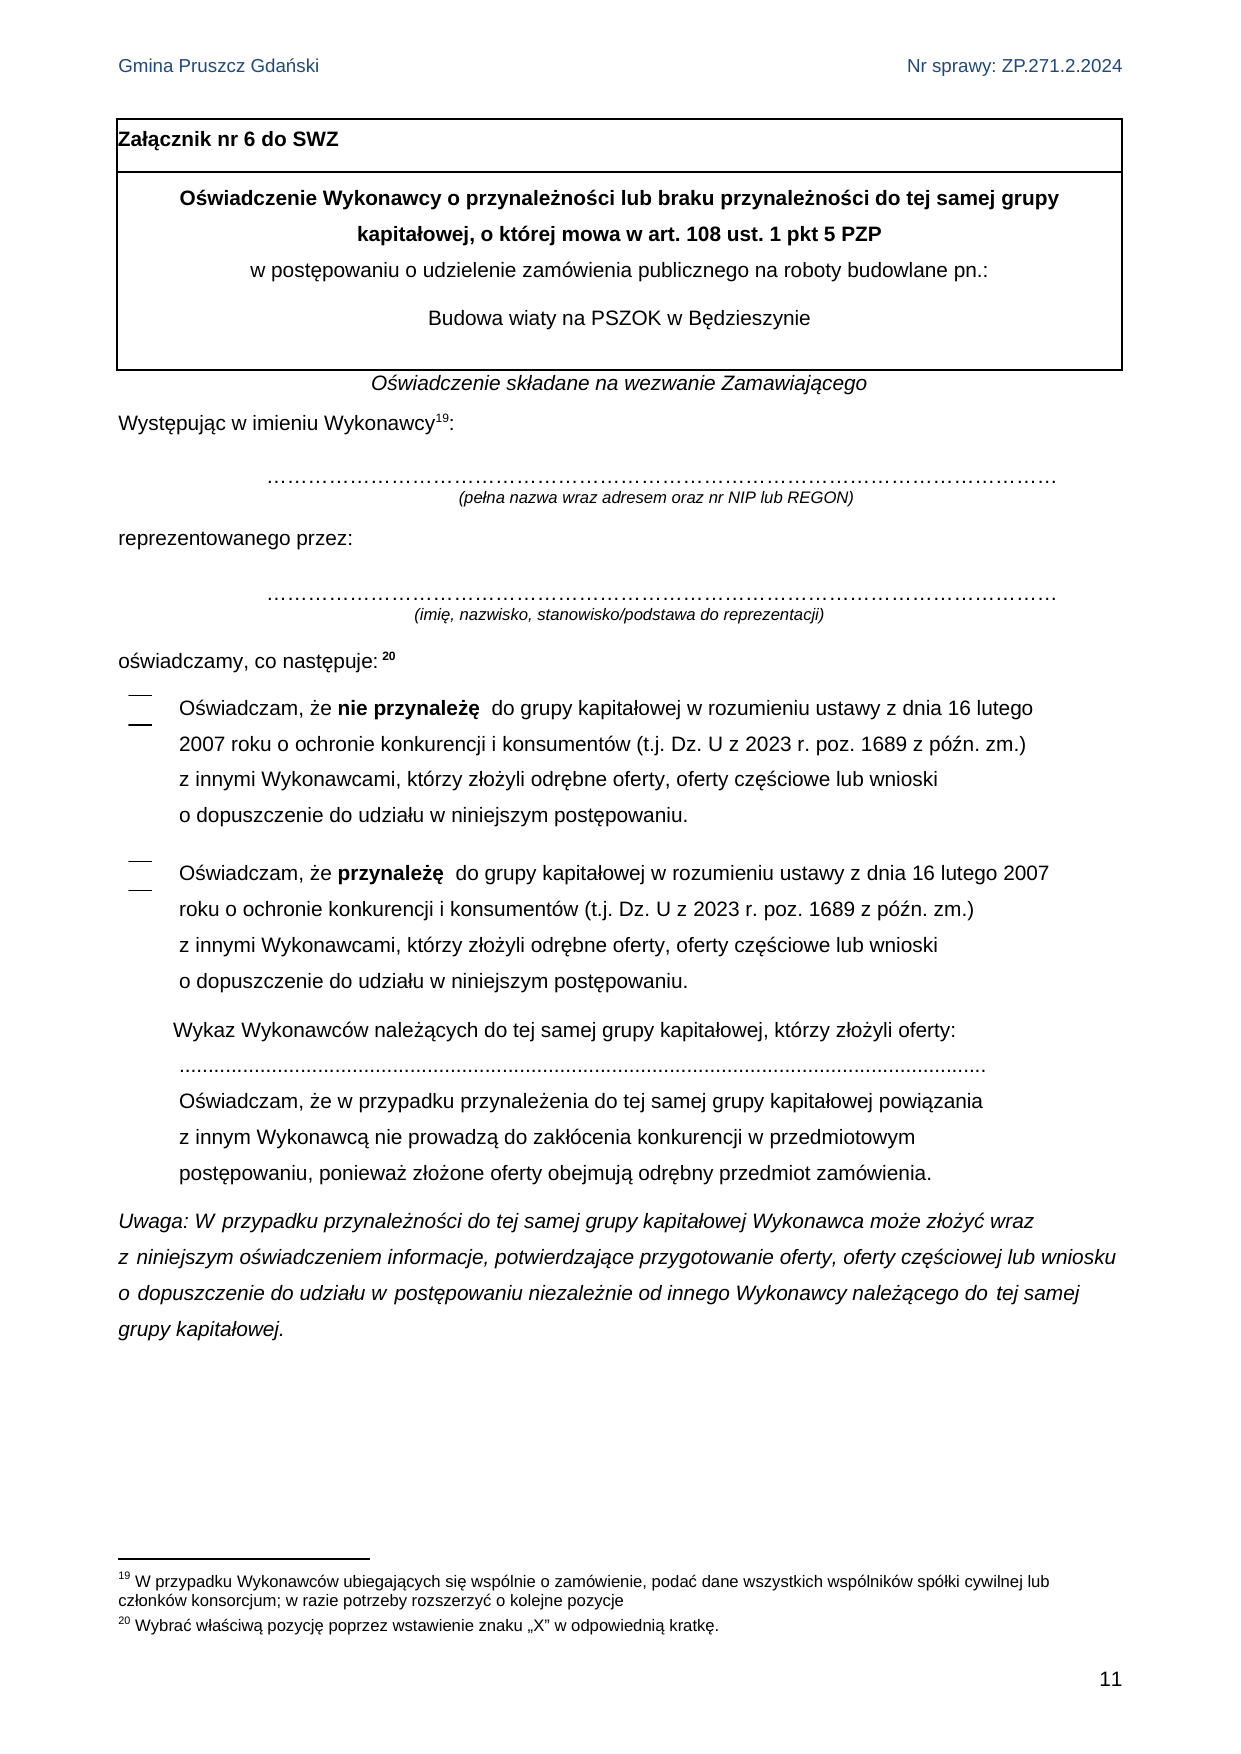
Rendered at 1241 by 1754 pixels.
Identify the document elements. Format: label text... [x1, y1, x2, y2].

text oświadczamy, co następuje: [118, 649, 1122, 673]
text Występując w imieniu Wykonawcy: [118, 411, 1122, 435]
text …………………………………………………………………………………………………… [192, 581, 1122, 605]
text (pełna nazwa wraz adresem oraz nr NIP lub REGON) [118, 488, 1122, 507]
text Oświadczenie składane na wezwanie Zamawiającego [118, 371, 1122, 395]
table_cell Oświadczam, że przynależę do grupy kapitałowej w rozumieniu ustawy z dnia 16 lutego 2007 roku o ochronie konkurencji i konsumentów (t.j. Dz. U z 2023 r. poz. 1689 z późn. zm.) z innymi Wykonawcami, którzy złożyli odrębne oferty, oferty częściowe lub wnioski o dopuszczenie do udziału w niniejszym postępowaniu. Wykaz Wykonawców należących do tej samej grupy kapitałowej, którzy złożyli oferty: ............................................................................................................................................ Oświadczam, że w przypadku przynależenia do tej samej grupy kapitałowej powiązania z innym Wykonawcą nie prowadzą do zakłócenia konkurencji w przedmiotowym postępowaniu, ponieważ złożone oferty obejmują odrębny przedmiot zamówienia. [163, 851, 1063, 1209]
table_header Oświadczam, że nie przynależę do grupy kapitałowej w rozumieniu ustawy z dnia 16 lutego 2007 roku o ochronie konkurencji i konsumentów (t.j. Dz. U z 2023 r. poz. 1689 z późn. zm.) z innymi Wykonawcami, którzy złożyli odrębne oferty, oferty częściowe lub wnioski o dopuszczenie do udziału w niniejszym postępowaniu. [163, 685, 1063, 851]
text reprezentowanego przez: [118, 526, 1122, 550]
text Uwaga: W przypadku przynależności do tej samej grupy kapitałowej Wykonawca może złożyć wraz z niniejszym oświadczeniem informacje, potwierdzające przygotowanie oferty, oferty częściowej lub wniosku o dopuszczenie do udziału w postępowaniu niezależnie od innego Wykonawcy należącego do tej samej grupy kapitałowej. [118, 1209, 1122, 1340]
table_cell [118, 851, 162, 1209]
table_header Załącznik nr 6 do SWZ [118, 120, 1121, 171]
text …………………………………………………………………………………………………… [266, 464, 1122, 488]
table_header [118, 685, 162, 851]
text (imię, nazwisko, stanowisko/podstawa do reprezentacji) [118, 605, 1122, 624]
table_cell Oświadczenie Wykonawcy o przynależności lub braku przynależności do tej samej grupy kapitałowej, o której mowa w art. 108 ust. 1 pkt 5 PZP w postępowaniu o udzielenie zamówienia publicznego na roboty budowlane pn.: Budowa wiaty na PSZOK w Będzieszynie [118, 173, 1121, 369]
